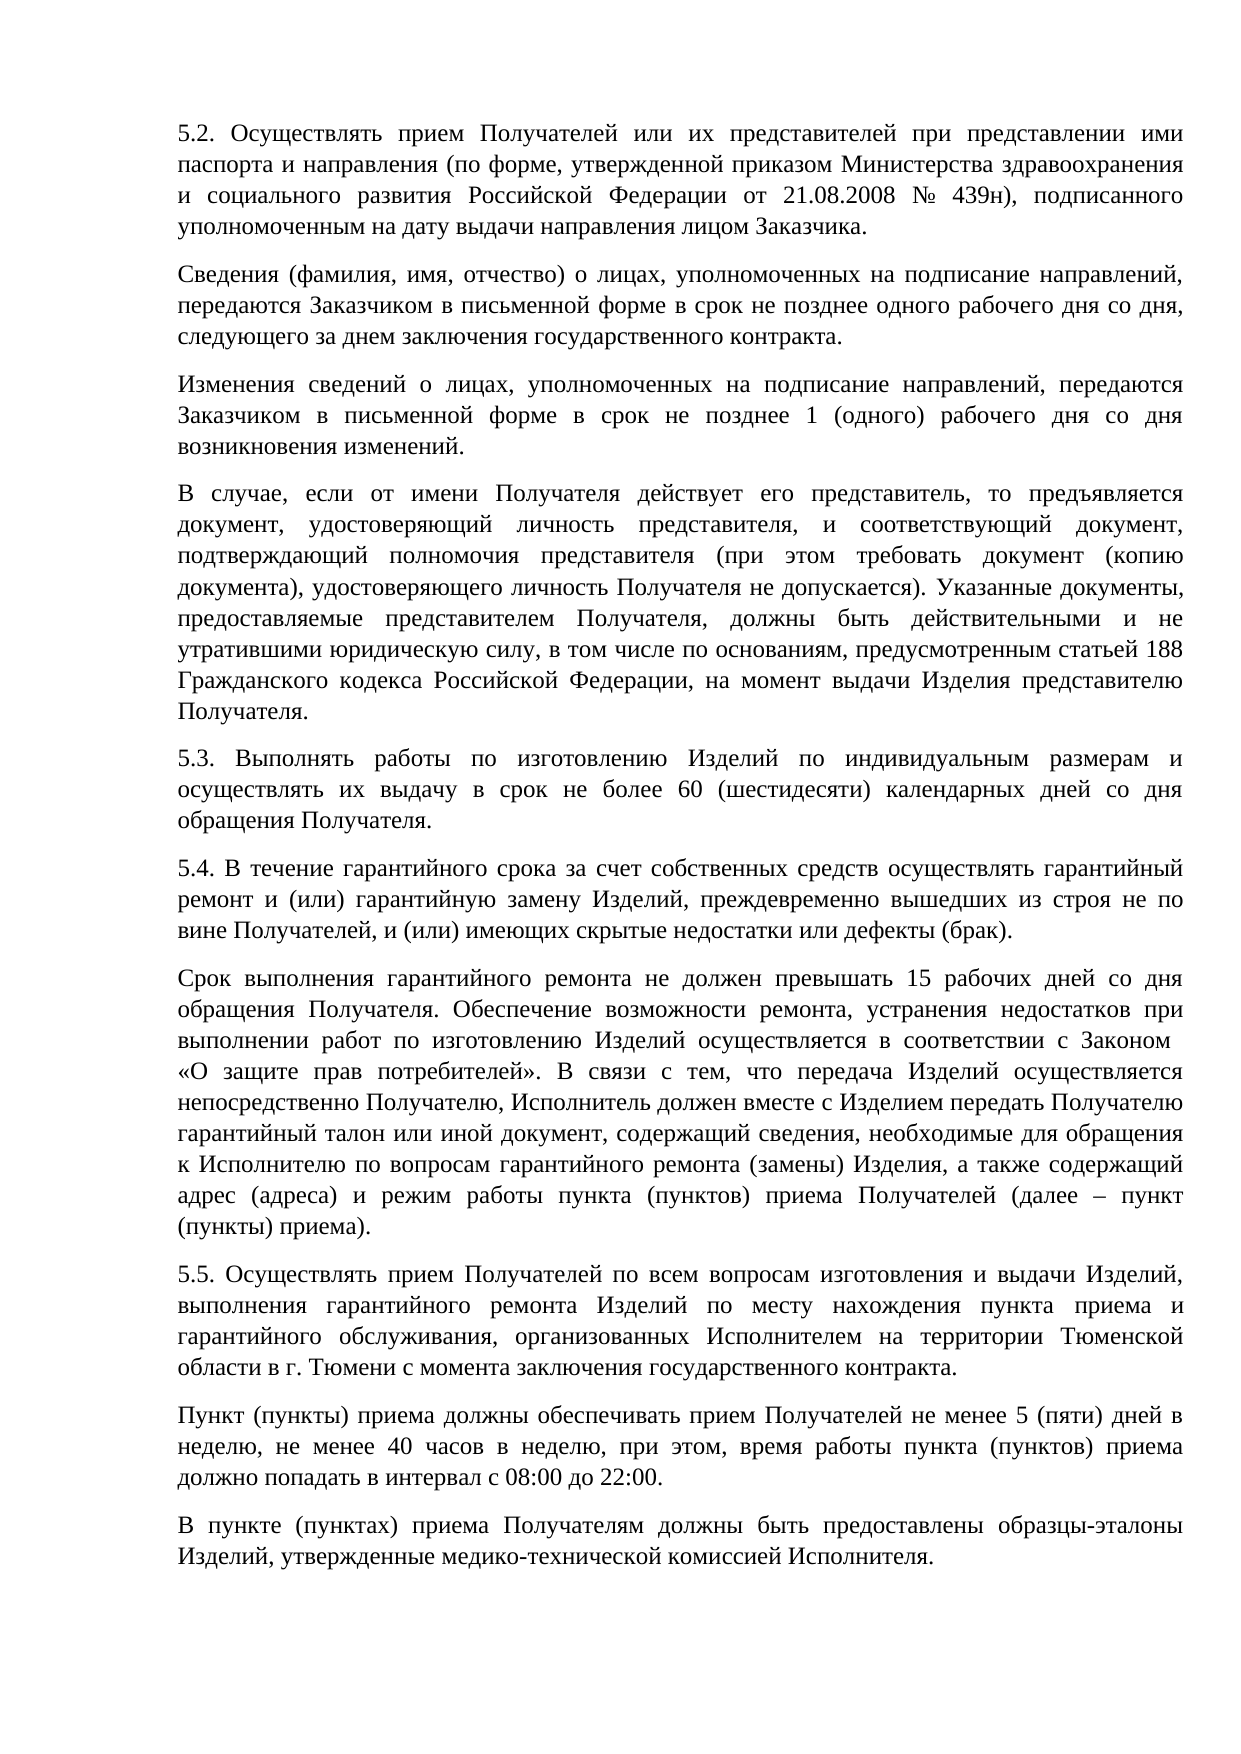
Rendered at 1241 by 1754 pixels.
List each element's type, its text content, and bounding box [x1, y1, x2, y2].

text Пункт (пункты) приема должны обеспечивать прием Получателей не менее 5 (пяти) дней в неделю, не менее 40 часов в неделю, при этом, время работы пункта (пунктов) приема должно попадать в интервал с 08:00 до 22:00. [177, 1400, 1184, 1491]
text 5.3. Выполнять работы по изготовлению Изделий по индивидуальным размерам и осуществлять их выдачу в срок не более 60 (шестидесяти) календарных дней со дня обращения Получателя. [177, 743, 1184, 834]
text 5.5. Осуществлять прием Получателей по всем вопросам изготовления и выдачи Изделий, выполнения гарантийного ремонта Изделий по месту нахождения пункта приема и гарантийного обслуживания, организованных Исполнителем на территории Тюменской области в г. Тюмени с момента заключения государственного контракта. [177, 1259, 1184, 1381]
text Изменения сведений о лицах, уполномоченных на подписание направлений, передаются Заказчиком в письменной форме в срок не позднее 1 (одного) рабочего дня со дня возникновения изменений. [177, 369, 1184, 459]
text Сведения (фамилия, имя, отчество) о лицах, уполномоченных на подписание направлений, передаются Заказчиком в письменной форме в срок не позднее одного рабочего дня со дня, следующего за днем заключения государственного контракта. [177, 259, 1184, 350]
text 5.2. Осуществлять прием Получателей или их представителей при представлении ими паспорта и направления (по форме, утвержденной приказом Министерства здравоохранения и социального развития Российской Федерации от 21.08.2008 № 439н), подписанного уполномоченным на дату выдачи направления лицом Заказчика. [177, 118, 1184, 240]
text 5.4. В течение гарантийного срока за счет собственных средств осуществлять гарантийный ремонт и (или) гарантийную замену Изделий, преждевременно вышедших из строя не по вине Получателей, и (или) имеющих скрытые недостатки или дефекты (брак). [177, 853, 1184, 944]
text Срок выполнения гарантийного ремонта не должен превышать 15 рабочих дней со дня обращения Получателя. Обеспечение возможности ремонта, устранения недостатков при выполнении работ по изготовлению Изделий осуществляется в соответствии с Законом «О защите прав потребителей». В связи с тем, что передача Изделий осуществляется непосредственно Получателю, Исполнитель должен вместе с Изделием передать Получателю гарантийный талон или иной документ, содержащий сведения, необходимые для обращения к Исполнителю по вопросам гарантийного ремонта (замены) Изделия, а также содержащий адрес (адреса) и режим работы пункта (пунктов) приема Получателей (далее – пункт (пункты) приема). [177, 963, 1184, 1240]
text В случае, если от имени Получателя действует его представитель, то предъявляется документ, удостоверяющий личность представителя, и соответствующий документ, подтверждающий полномочия представителя (при этом требовать документ (копию документа), удостоверяющего личность Получателя не допускается). Указанные документы, предоставляемые представителем Получателя, должны быть действительными и не утратившими юридическую силу, в том числе по основаниям, предусмотренным статьей 188 Гражданского кодекса Российской Федерации, на момент выдачи Изделия представителю Получателя. [177, 478, 1184, 724]
text В пункте (пунктах) приема Получателям должны быть предоставлены образцы-эталоны Изделий, утвержденные медико-технической комиссией Исполнителя. [177, 1510, 1184, 1569]
